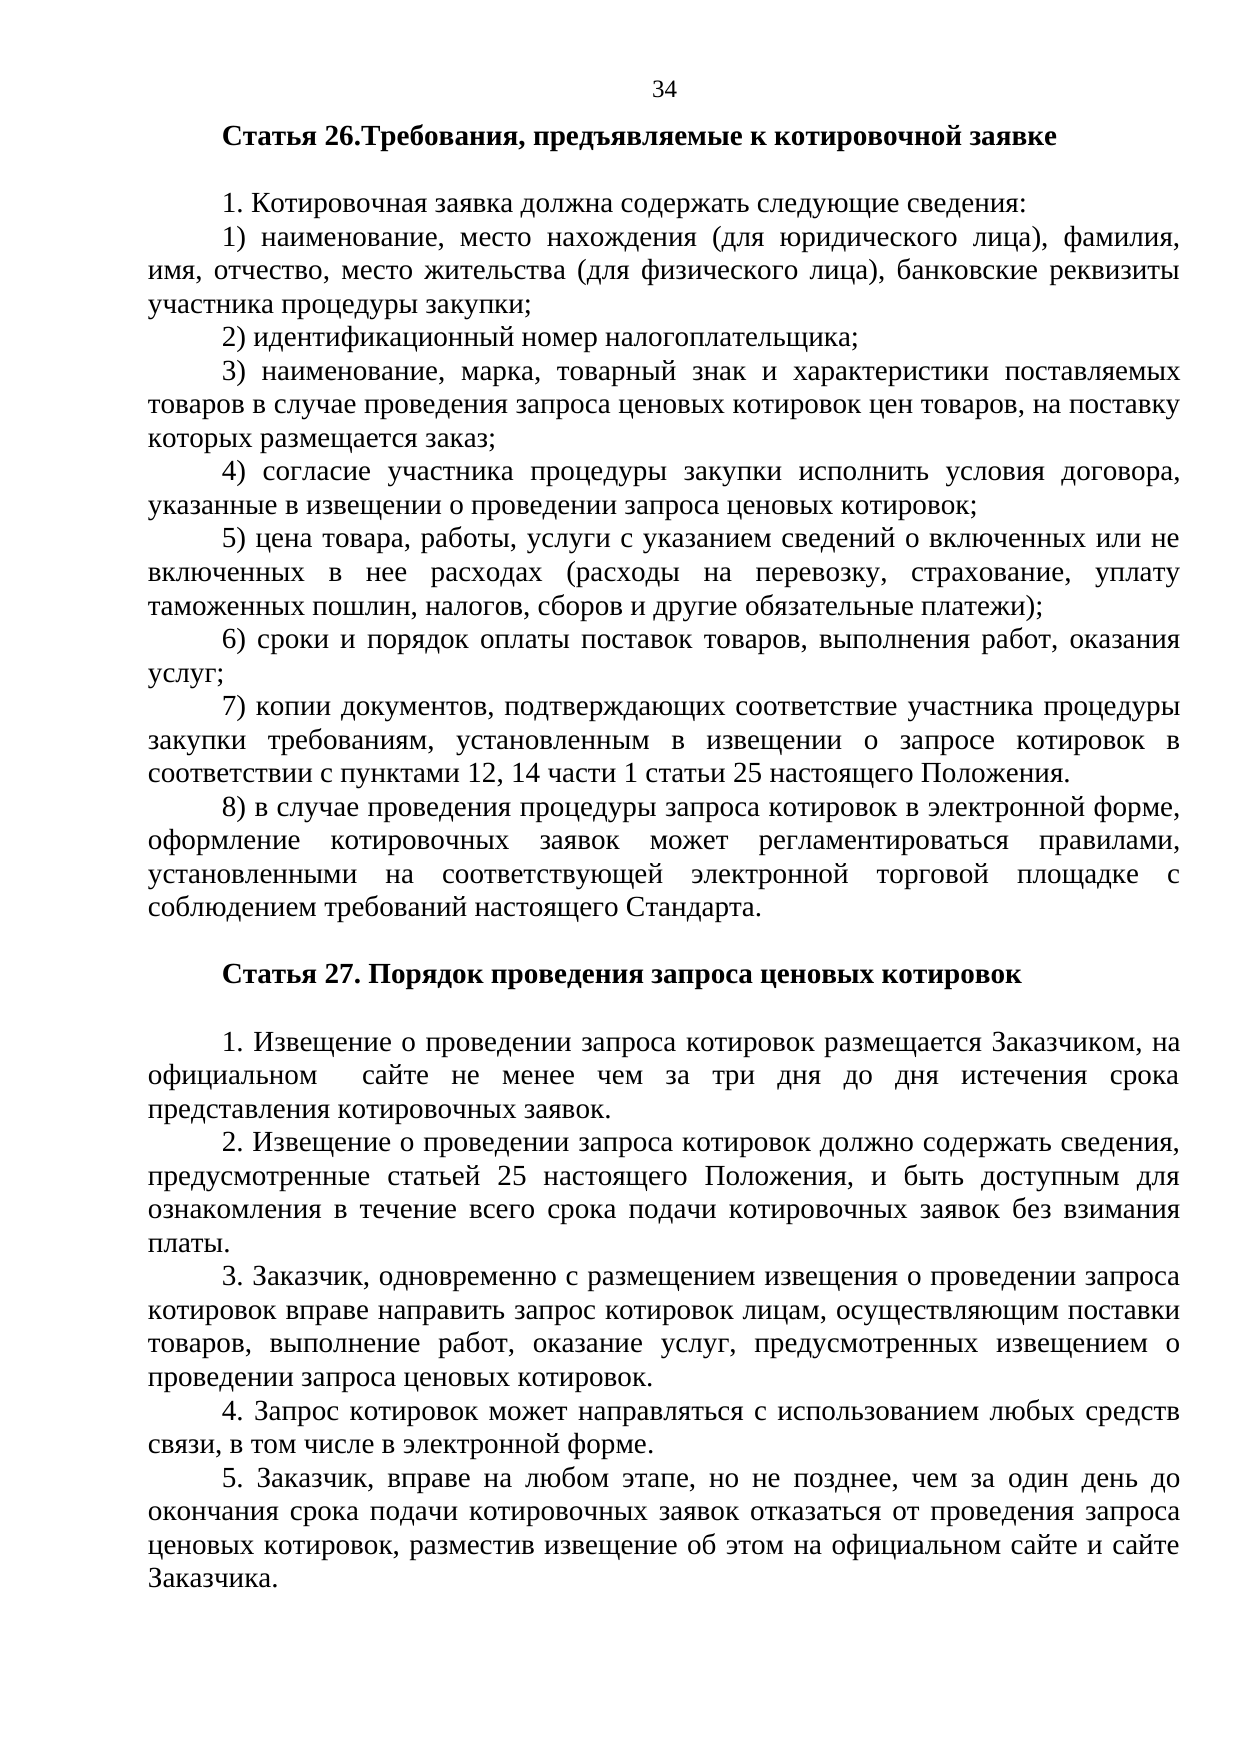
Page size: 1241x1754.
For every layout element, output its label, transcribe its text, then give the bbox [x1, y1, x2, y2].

text 2) идентификационный номер налогоплательщика; [148, 319, 1181, 353]
subtitle Статья 27. Порядок проведения запроса ценовых котировок [148, 957, 1181, 990]
text 4) согласие участника процедуры закупки исполнить условия договора, указанные в извещении о проведении запроса ценовых котировок; [148, 453, 1181, 521]
text 3) наименование, марка, товарный знак и характеристики поставляемых товаров в случае проведения запроса ценовых котировок цен товаров, на поставку которых размещается заказ; [148, 353, 1181, 453]
text 7) копии документов, подтверждающих соответствие участника процедуры закупки требованиям, установленным в извещении о запросе котировок в соответствии с пунктами 12, 14 части 1 статьи 25 настоящего Положения. [148, 688, 1181, 789]
text 5. Заказчик, вправе на любом этапе, но не позднее, чем за один день до окончания срока подачи котировочных заявок отказаться от проведения запроса ценовых котировок, разместив извещение об этом на официальном сайте и сайте Заказчика. [148, 1460, 1181, 1594]
text 3. Заказчик, одновременно с размещением извещения о проведении запроса котировок вправе направить запрос котировок лицам, осуществляющим поставки товаров, выполнение работ, оказание услуг, предусмотренных извещением о проведении запроса ценовых котировок. [148, 1258, 1181, 1393]
text 1. Извещение о проведении запроса котировок размещается Заказчиком, на официальном сайте не менее чем за три дня до дня истечения срока представления котировочных заявок. [148, 1024, 1181, 1124]
text 2. Извещение о проведении запроса котировок должно содержать сведения, предусмотренные статьей 25 настоящего Положения, и быть доступным для ознакомления в течение всего срока подачи котировочных заявок без взимания платы. [148, 1124, 1181, 1258]
text 1) наименование, место нахождения (для юридического лица), фамилия, имя, отчество, место жительства (для физического лица), банковские реквизиты участника процедуры закупки; [148, 219, 1181, 319]
subtitle Статья 26.Требования, предъявляемые к котировочной заявке [148, 118, 1181, 152]
text 6) сроки и порядок оплаты поставок товаров, выполнения работ, оказания услуг; [148, 621, 1181, 688]
text 8) в случае проведения процедуры запроса котировок в электронной форме, оформление котировочных заявок может регламентироваться правилами, установленными на соответствующей электронной торговой площадке с соблюдением требований настоящего Стандарта. [148, 789, 1181, 923]
text 4. Запрос котировок может направляться с использованием любых средств связи, в том числе в электронной форме. [148, 1393, 1181, 1460]
text 1. Котировочная заявка должна содержать следующие сведения: [148, 185, 1181, 219]
text 5) цена товара, работы, услуги с указанием сведений о включенных или не включенных в нее расходах (расходы на перевозку, страхование, уплату таможенных пошлин, налогов, сборов и другие обязательные платежи); [148, 521, 1181, 621]
